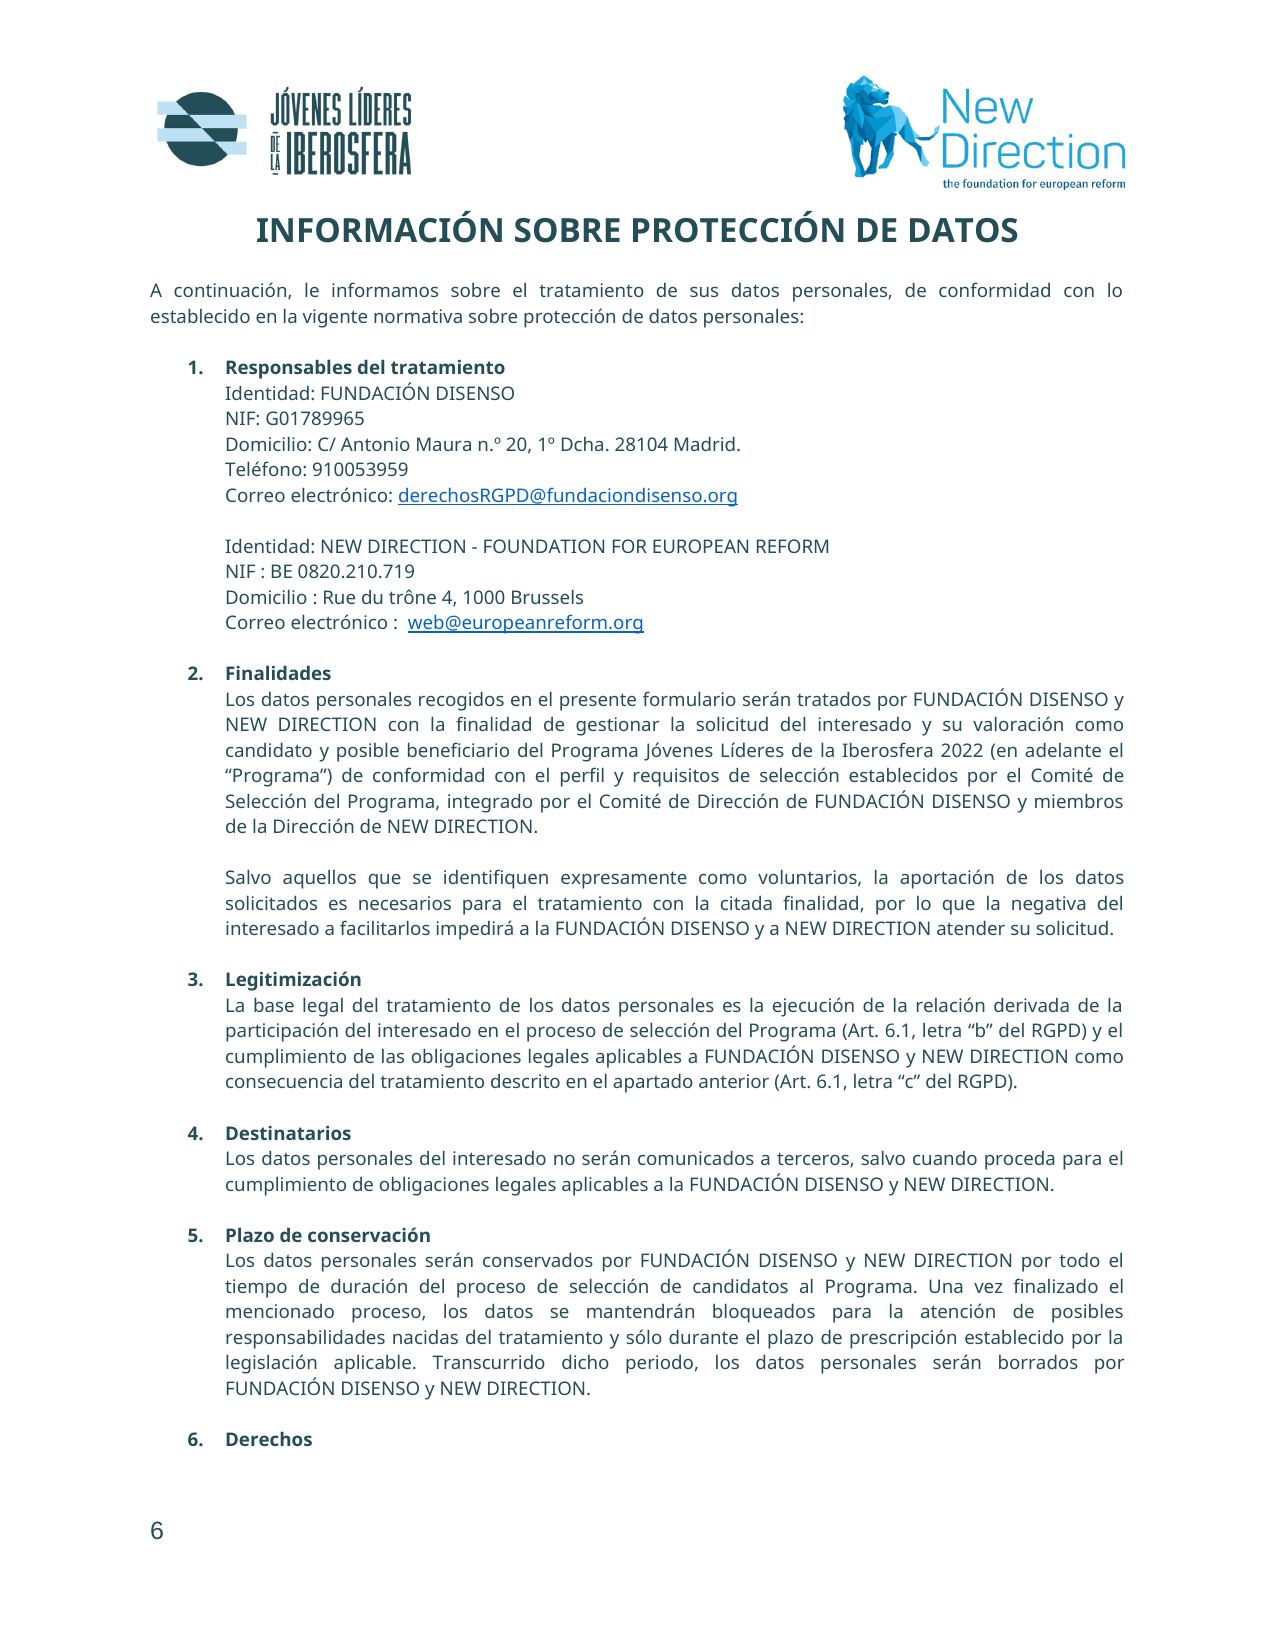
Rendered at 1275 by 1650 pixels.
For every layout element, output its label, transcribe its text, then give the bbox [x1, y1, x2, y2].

text Correo electrónico: derechosRGPD@fundaciondisenso.org [225, 482, 1125, 507]
text Domicilio: C/ Antonio Maura n.º 20, 1º Dcha. 28104 Madrid. [225, 431, 1125, 456]
picture [150, 84, 418, 177]
text A continuación, le informamos sobre el tratamiento de sus datos personales, de conformidad con lo establecido en la vigente normativa sobre protección de datos personales: [150, 278, 1125, 329]
text Los datos personales del interesado no serán comunicados a terceros, salvo cuando proceda para el cumplimiento de obligaciones legales aplicables a la FUNDACIÓN DISENSO y NEW DIRECTION. [225, 1145, 1125, 1196]
list Plazo de conservación [187, 1222, 1125, 1247]
text Teléfono: 910053959 [225, 456, 1125, 482]
text NIF: G01789965 [225, 405, 1125, 431]
list Derechos [187, 1426, 1125, 1452]
list Responsables del tratamiento [187, 354, 1125, 380]
text Correo electrónico : web@europeanreform.org [225, 609, 1125, 635]
text Salvo aquellos que se identifiquen expresamente como voluntarios, la aportación de los datos solicitados es necesarios para el tratamiento con la citada finalidad, por lo que la negativa del interesado a facilitarlos impedirá a la FUNDACIÓN DISENSO y a NEW DIRECTION atender su solicitud. [225, 865, 1125, 941]
text Los datos personales recogidos en el presente formulario serán tratados por FUNDACIÓN DISENSO y NEW DIRECTION con la finalidad de gestionar la solicitud del interesado y su valoración como candidato y posible beneficiario del Programa Jóvenes Líderes de la Iberosfera 2022 (en adelante el “Programa”) de conformidad con el perfil y requisitos de selección establecidos por el Comité de Selección del Programa, integrado por el Comité de Dirección de FUNDACIÓN DISENSO y miembros de la Dirección de NEW DIRECTION. [225, 686, 1125, 839]
picture [842, 75, 1125, 191]
list Legitimización [187, 967, 1125, 992]
text La base legal del tratamiento de los datos personales es la ejecución de la relación derivada de la participación del interesado en el proceso de selección del Programa (Art. 6.1, letra “b” del RGPD) y el cumplimiento de las obligaciones legales aplicables a FUNDACIÓN DISENSO y NEW DIRECTION como consecuencia del tratamiento descrito en el apartado anterior (Art. 6.1, letra “c” del RGPD). [225, 992, 1125, 1094]
text Domicilio : Rue du trône 4, 1000 Brussels [225, 584, 1125, 609]
list Destinatarios [187, 1120, 1125, 1145]
text Identidad: FUNDACIÓN DISENSO [225, 380, 1125, 405]
text Identidad: NEW DIRECTION - FOUNDATION FOR EUROPEAN REFORM [225, 533, 1125, 558]
list Finalidades [187, 661, 1125, 686]
text INFORMACIÓN SOBRE PROTECCIÓN DE DATOS [150, 207, 1125, 252]
text Los datos personales serán conservados por FUNDACIÓN DISENSO y NEW DIRECTION por todo el tiempo de duración del proceso de selección de candidatos al Programa. Una vez finalizado el mencionado proceso, los datos se mantendrán bloqueados para la atención de posibles responsabilidades nacidas del tratamiento y sólo durante el plazo de prescripción establecido por la legislación aplicable. Transcurrido dicho periodo, los datos personales serán borrados por FUNDACIÓN DISENSO y NEW DIRECTION. [225, 1247, 1125, 1401]
text NIF : BE 0820.210.719 [225, 558, 1125, 584]
